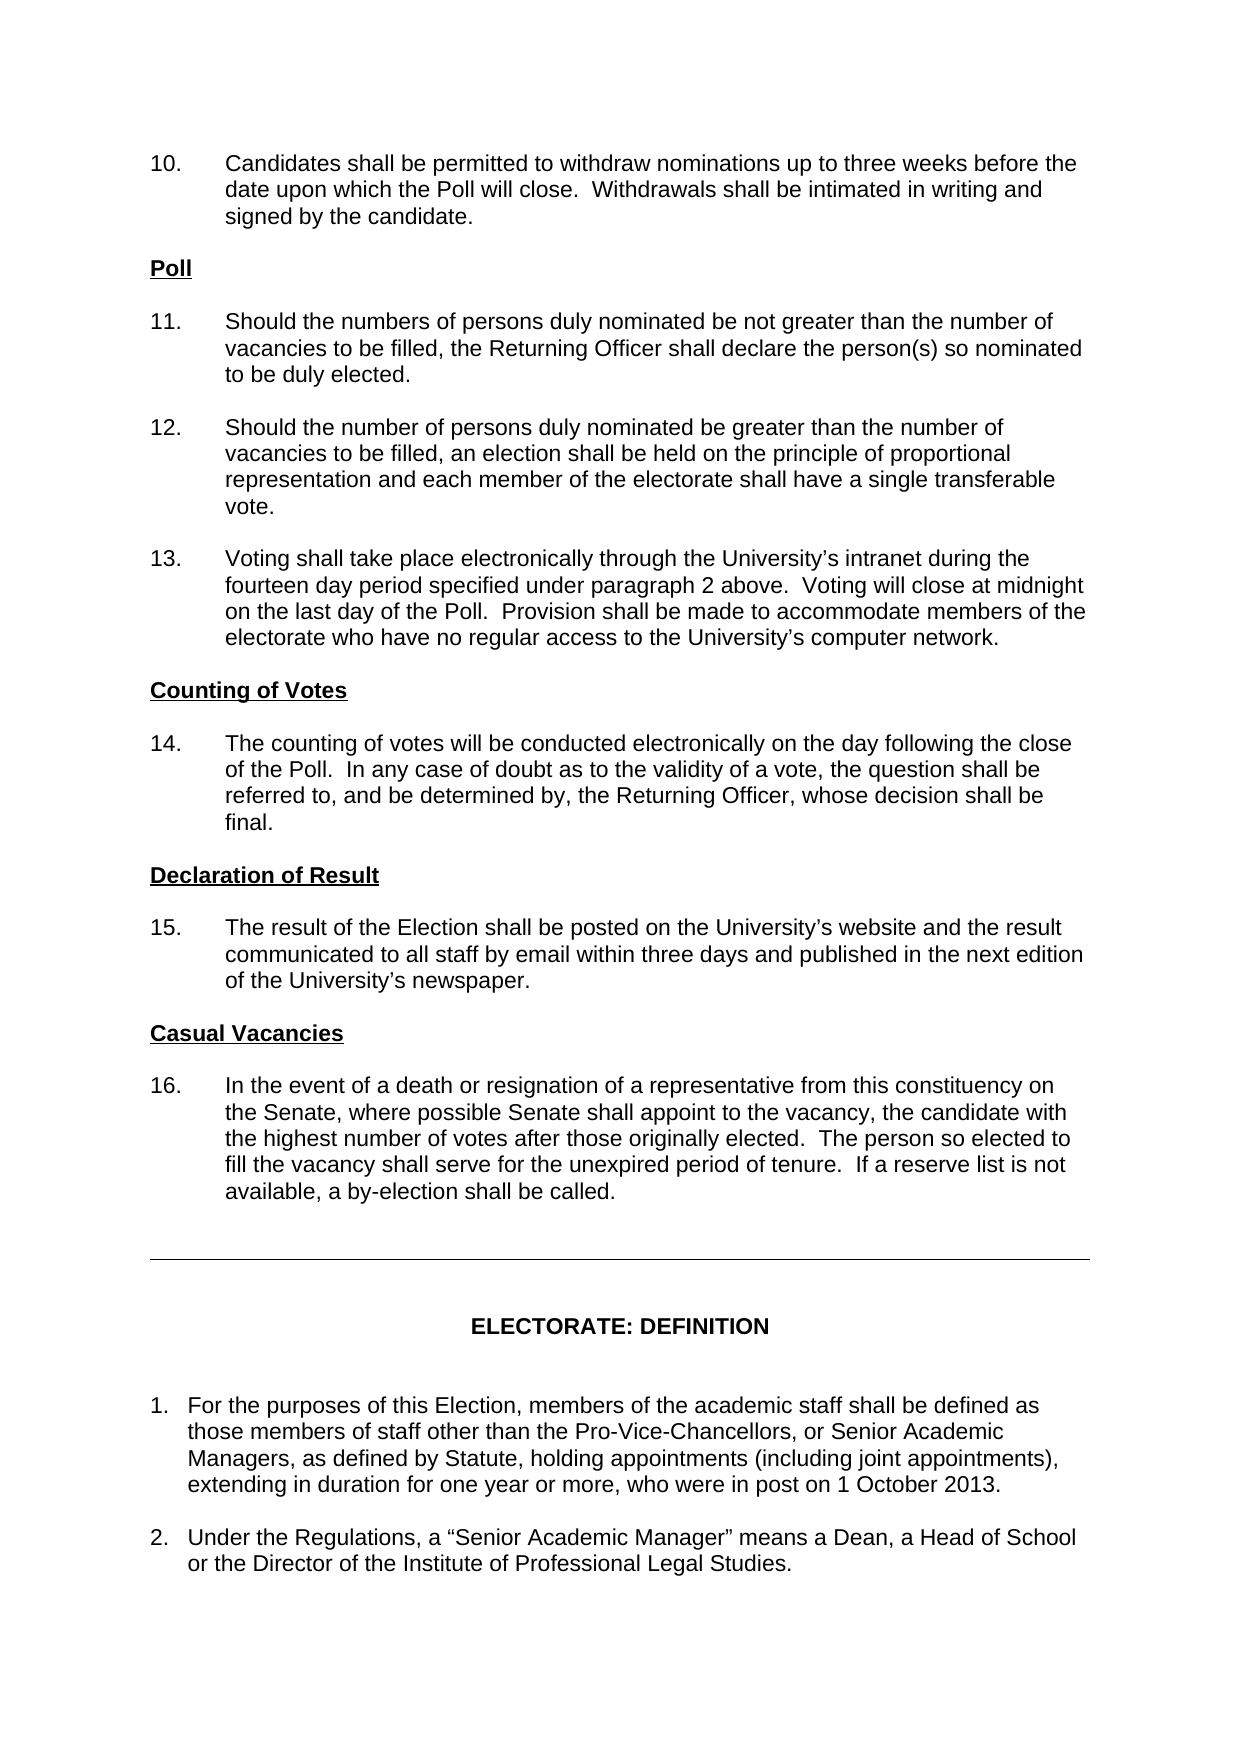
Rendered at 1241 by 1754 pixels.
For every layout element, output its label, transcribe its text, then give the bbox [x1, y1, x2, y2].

text 13. Voting shall take place electronically through the University’s intranet during the fourteen day period specified under paragraph 2 above. Voting will close at midnight on the last day of the Poll. Provision shall be made to accommodate members of the electorate who have no regular access to the University’s computer network. [150, 545, 1090, 651]
subtitle Declaration of Result [150, 862, 1090, 888]
text 10. Candidates shall be permitted to withdraw nominations up to three weeks before the date upon which the Poll will close. Withdrawals shall be intimated in writing and signed by the candidate. [150, 150, 1090, 229]
text ELECTORATE: DEFINITION [150, 1313, 1090, 1339]
list Under the Regulations, a “Senior Academic Manager” means a Dean, a Head of School or the Director of the Institute of Professional Legal Studies. [150, 1523, 1090, 1576]
text 11. Should the numbers of persons duly nominated be not greater than the number of vacancies to be filled, the Returning Officer shall declare the person(s) so nominated to be duly elected. [150, 308, 1090, 387]
text 14. The counting of votes will be conducted electronically on the day following the close of the Poll. In any case of doubt as to the validity of a vote, the question shall be referred to, and be determined by, the Returning Officer, whose decision shall be final. [150, 730, 1090, 835]
text 12. Should the number of persons duly nominated be greater than the number of vacancies to be filled, an election shall be held on the principle of proportional representation and each member of the electorate shall have a single transferable vote. [150, 413, 1090, 519]
text 16. In the event of a death or resignation of a representative from this constituency on the Senate, where possible Senate shall appoint to the vacancy, the candidate with the highest number of votes after those originally elected. The person so elected to fill the vacancy shall serve for the unexpired period of tenure. If a reserve list is not available, a by-election shall be called. [150, 1072, 1090, 1204]
subtitle Casual Vacancies [150, 1020, 1090, 1046]
subtitle Poll [150, 255, 1090, 282]
subtitle Counting of Votes [150, 677, 1090, 703]
list For the purposes of this Election, members of the academic staff shall be defined as those members of staff other than the Pro-Vice-Chancellors, or Senior Academic Managers, as defined by Statute, holding appointments (including joint appointments), extending in duration for one year or more, who were in post on 1 October 2013. [150, 1392, 1090, 1497]
text 15. The result of the Election shall be posted on the University’s website and the result communicated to all staff by email within three days and published in the next edition of the University’s newspaper. [150, 914, 1090, 993]
